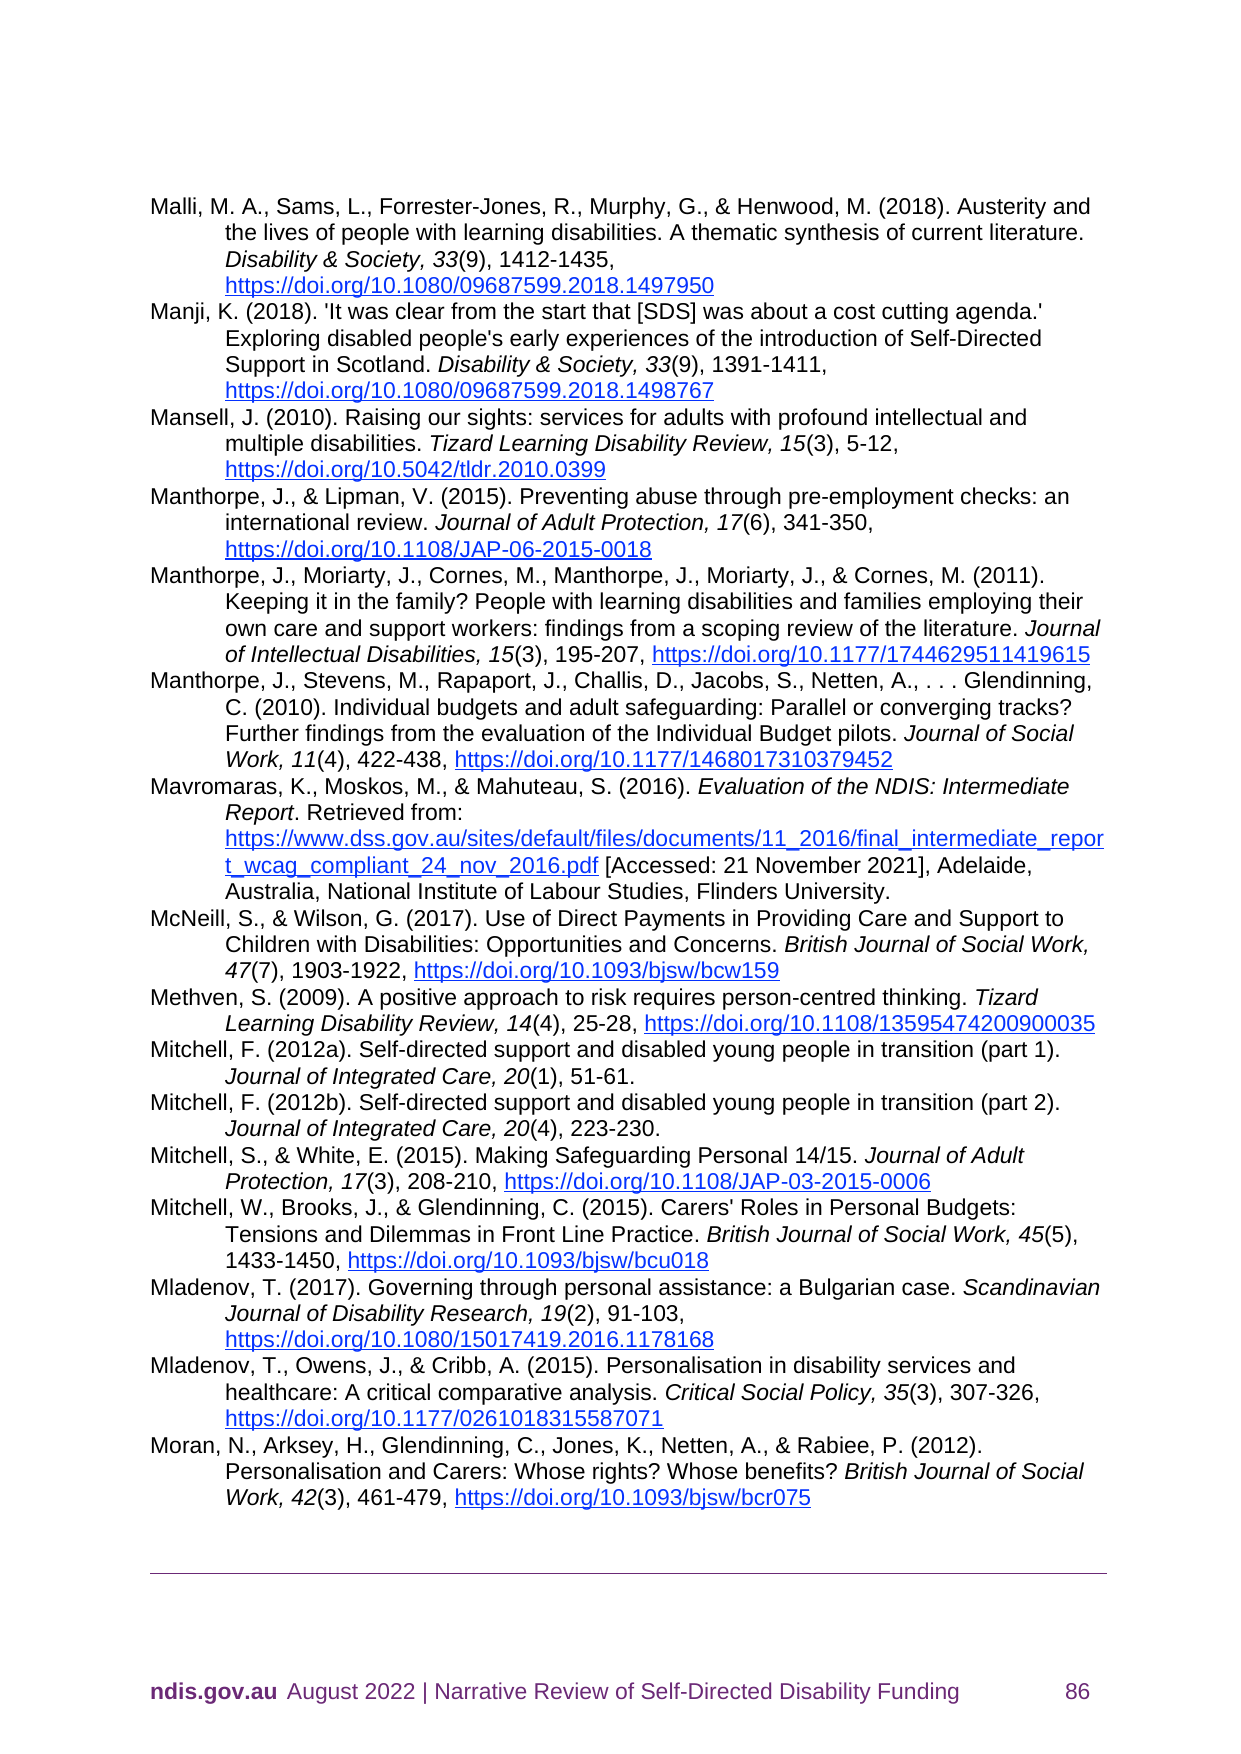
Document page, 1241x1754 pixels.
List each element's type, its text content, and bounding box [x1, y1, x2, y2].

text Methven, S. (2009). A positive approach to risk requires person‐centred thinking. Tizard Learning Disability Review, 14(4), 25-28, https://doi.org/10.1108/13595474200900035 [150, 983, 1107, 1036]
text Moran, N., Arksey, H., Glendinning, C., Jones, K., Netten, A., & Rabiee, P. (2012). Personalisation and Carers: Whose rights? Whose benefits? British Journal of Social Work, 42(3), 461-479, https://doi.org/10.1093/bjsw/bcr075 [150, 1432, 1107, 1511]
text Mitchell, W., Brooks, J., & Glendinning, C. (2015). Carers' Roles in Personal Budgets: Tensions and Dilemmas in Front Line Practice. British Journal of Social Work, 45(5), 1433-1450, https://doi.org/10.1093/bjsw/bcu018 [150, 1194, 1107, 1273]
text Mitchell, S., & White, E. (2015). Making Safeguarding Personal 14/15. Journal of Adult Protection, 17(3), 208-210, https://doi.org/10.1108/JAP-03-2015-0006 [150, 1142, 1107, 1194]
text Manthorpe, J., & Lipman, V. (2015). Preventing abuse through pre-employment checks: an international review. Journal of Adult Protection, 17(6), 341-350, https://doi.org/10.1108/JAP-06-2015-0018 [150, 483, 1107, 562]
text Manthorpe, J., Stevens, M., Rapaport, J., Challis, D., Jacobs, S., Netten, A., . . . Glendinning, C. (2010). Individual budgets and adult safeguarding: Parallel or converging tracks? Further findings from the evaluation of the Individual Budget pilots. Journal of Social Work, 11(4), 422-438, https://doi.org/10.1177/1468017310379452 [150, 667, 1107, 773]
text Mitchell, F. (2012b). Self-directed support and disabled young people in transition (part 2). Journal of Integrated Care, 20(4), 223-230. [150, 1089, 1107, 1142]
text Mladenov, T. (2017). Governing through personal assistance: a Bulgarian case. Scandinavian Journal of Disability Research, 19(2), 91-103, https://doi.org/10.1080/15017419.2016.1178168 [150, 1273, 1107, 1352]
text Malli, M. A., Sams, L., Forrester-Jones, R., Murphy, G., & Henwood, M. (2018). Austerity and the lives of people with learning disabilities. A thematic synthesis of current literature. Disability & Society, 33(9), 1412-1435, https://doi.org/10.1080/09687599.2018.1497950 [150, 193, 1107, 298]
text Mansell, J. (2010). Raising our sights: services for adults with profound intellectual and multiple disabilities. Tizard Learning Disability Review, 15(3), 5-12, https://doi.org/10.5042/tldr.2010.0399 [150, 404, 1107, 483]
text Manthorpe, J., Moriarty, J., Cornes, M., Manthorpe, J., Moriarty, J., & Cornes, M. (2011). Keeping it in the family? People with learning disabilities and families employing their own care and support workers: findings from a scoping review of the literature. Journal of Intellectual Disabilities, 15(3), 195-207, https://doi.org/10.1177/1744629511419615 [150, 562, 1107, 667]
text Mitchell, F. (2012a). Self-directed support and disabled young people in transition (part 1). Journal of Integrated Care, 20(1), 51-61. [150, 1036, 1107, 1089]
text McNeill, S., & Wilson, G. (2017). Use of Direct Payments in Providing Care and Support to Children with Disabilities: Opportunities and Concerns. British Journal of Social Work, 47(7), 1903-1922, https://doi.org/10.1093/bjsw/bcw159 [150, 904, 1107, 983]
text Mladenov, T., Owens, J., & Cribb, A. (2015). Personalisation in disability services and healthcare: A critical comparative analysis. Critical Social Policy, 35(3), 307-326, https://doi.org/10.1177/0261018315587071 [150, 1352, 1107, 1432]
text Manji, K. (2018). 'It was clear from the start that [SDS] was about a cost cutting agenda.' Exploring disabled people's early experiences of the introduction of Self-Directed Support in Scotland. Disability & Society, 33(9), 1391-1411, https://doi.org/10.1080/09687599.2018.1498767 [150, 298, 1107, 404]
text Mavromaras, K., Moskos, M., & Mahuteau, S. (2016). Evaluation of the NDIS: Intermediate Report. Retrieved from: https://www.dss.gov.au/sites/default/files/documents/11_2016/final_intermediate_report_wcag_compliant_24_nov_2016.pdf [Accessed: 21 November 2021], Adelaide, Australia, National Institute of Labour Studies, Flinders University. [150, 773, 1107, 904]
